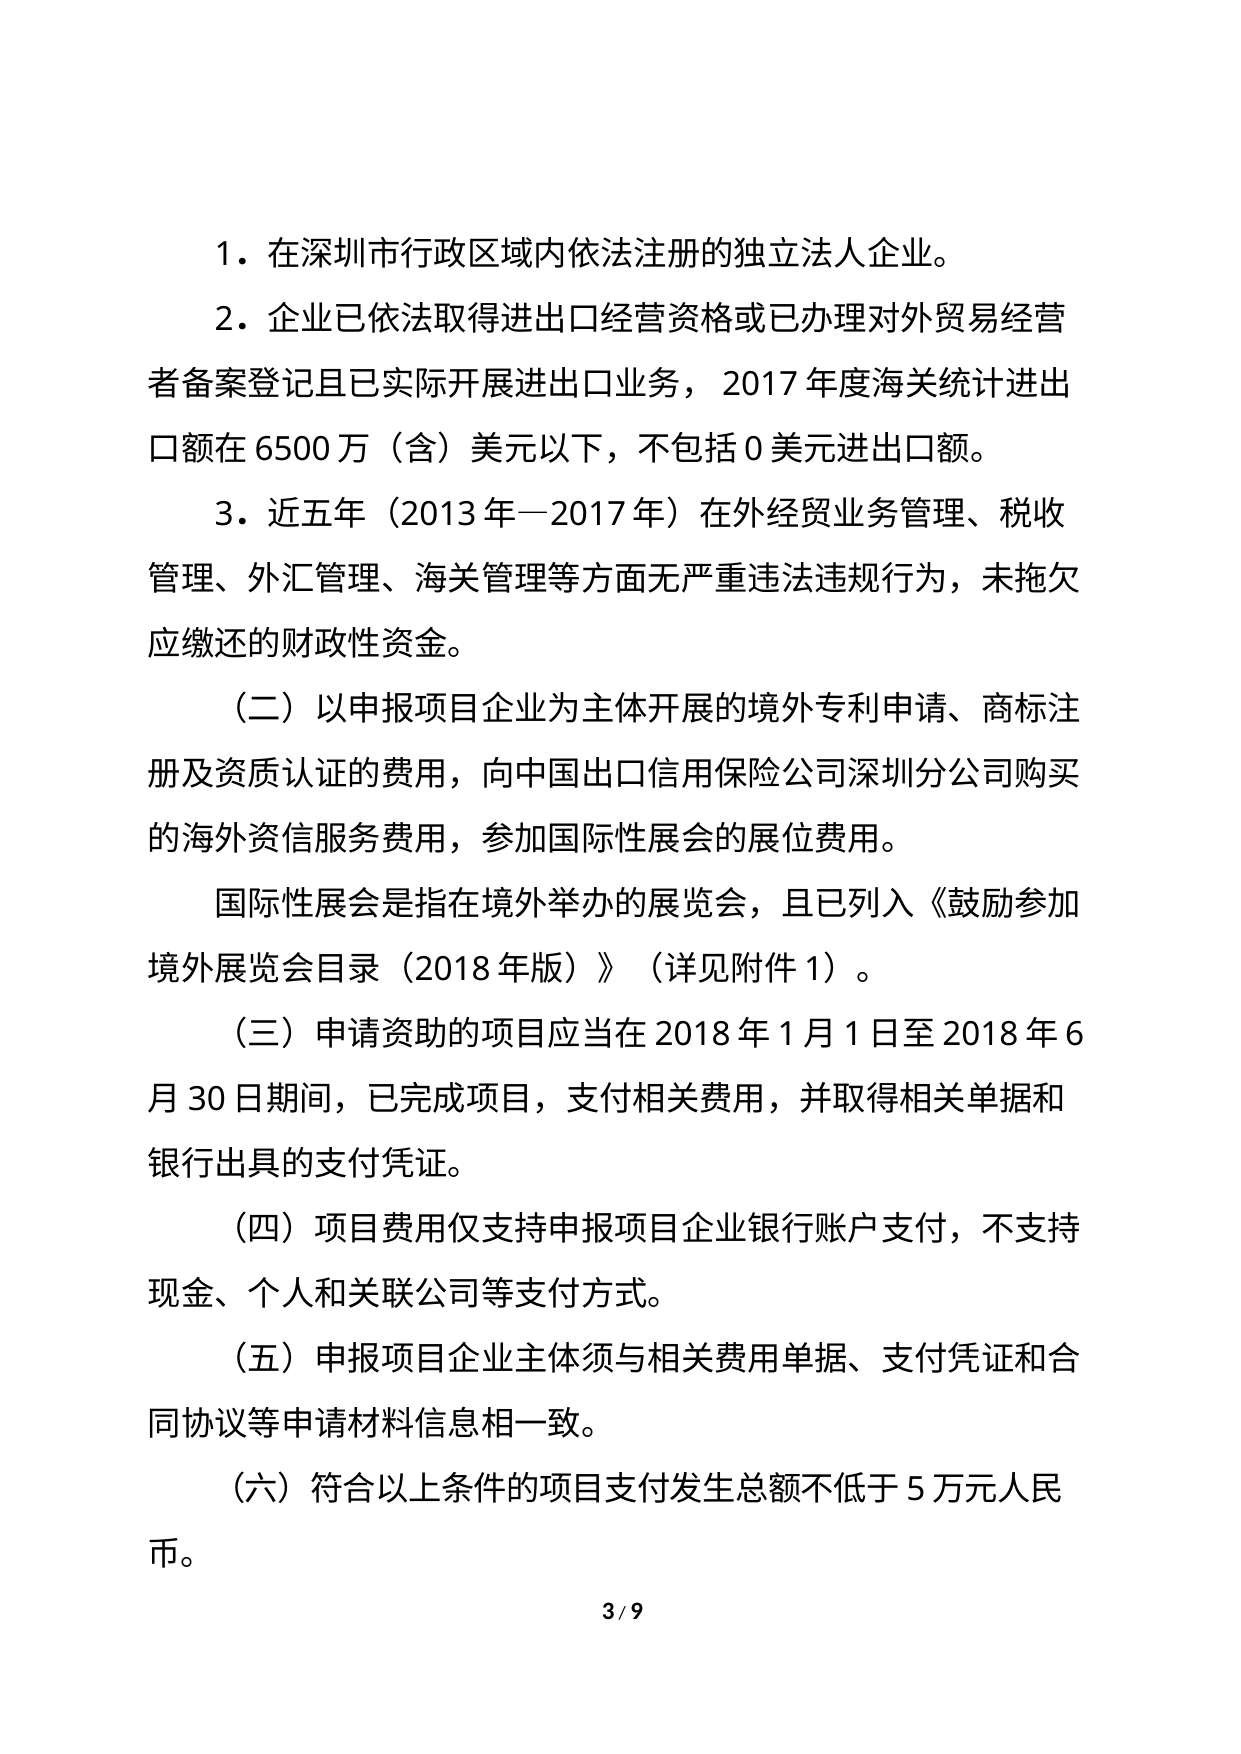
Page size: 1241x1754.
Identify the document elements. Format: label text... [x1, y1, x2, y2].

text 3．近五年（2013年—2017年）在外经贸业务管理、税收管理、外汇管理、海关管理等方面无严重违法违规行为，未拖欠应缴还的财政性资金。 [148, 478, 1092, 673]
text （四）项目费用仅支持申报项目企业银行账户支付，不支持现金、个人和关联公司等支付方式。 [148, 1193, 1092, 1323]
text （二）以申报项目企业为主体开展的境外专利申请、商标注册及资质认证的费用，向中国出口信用保险公司深圳分公司购买的海外资信服务费用，参加国际性展会的展位费用。 [148, 673, 1092, 868]
text （六）符合以上条件的项目支付发生总额不低于5万元人民币。 [148, 1453, 1092, 1583]
text 国际性展会是指在境外举办的展览会，且已列入《鼓励参加境外展览会目录（2018年版）》（详见附件1）。 [148, 868, 1092, 998]
text （三）申请资助的项目应当在2018年1月1日至2018年6月30日期间，已完成项目，支付相关费用，并取得相关单据和银行出具的支付凭证。 [148, 998, 1092, 1193]
text 1．在深圳市行政区域内依法注册的独立法人企业。 [148, 218, 1092, 283]
text 2．企业已依法取得进出口经营资格或已办理对外贸易经营者备案登记且已实际开展进出口业务， 2017年度海关统计进出口额在6500万（含）美元以下，不包括0美元进出口额。 [148, 283, 1092, 478]
text （五）申报项目企业主体须与相关费用单据、支付凭证和合同协议等申请材料信息相一致。 [148, 1323, 1092, 1453]
